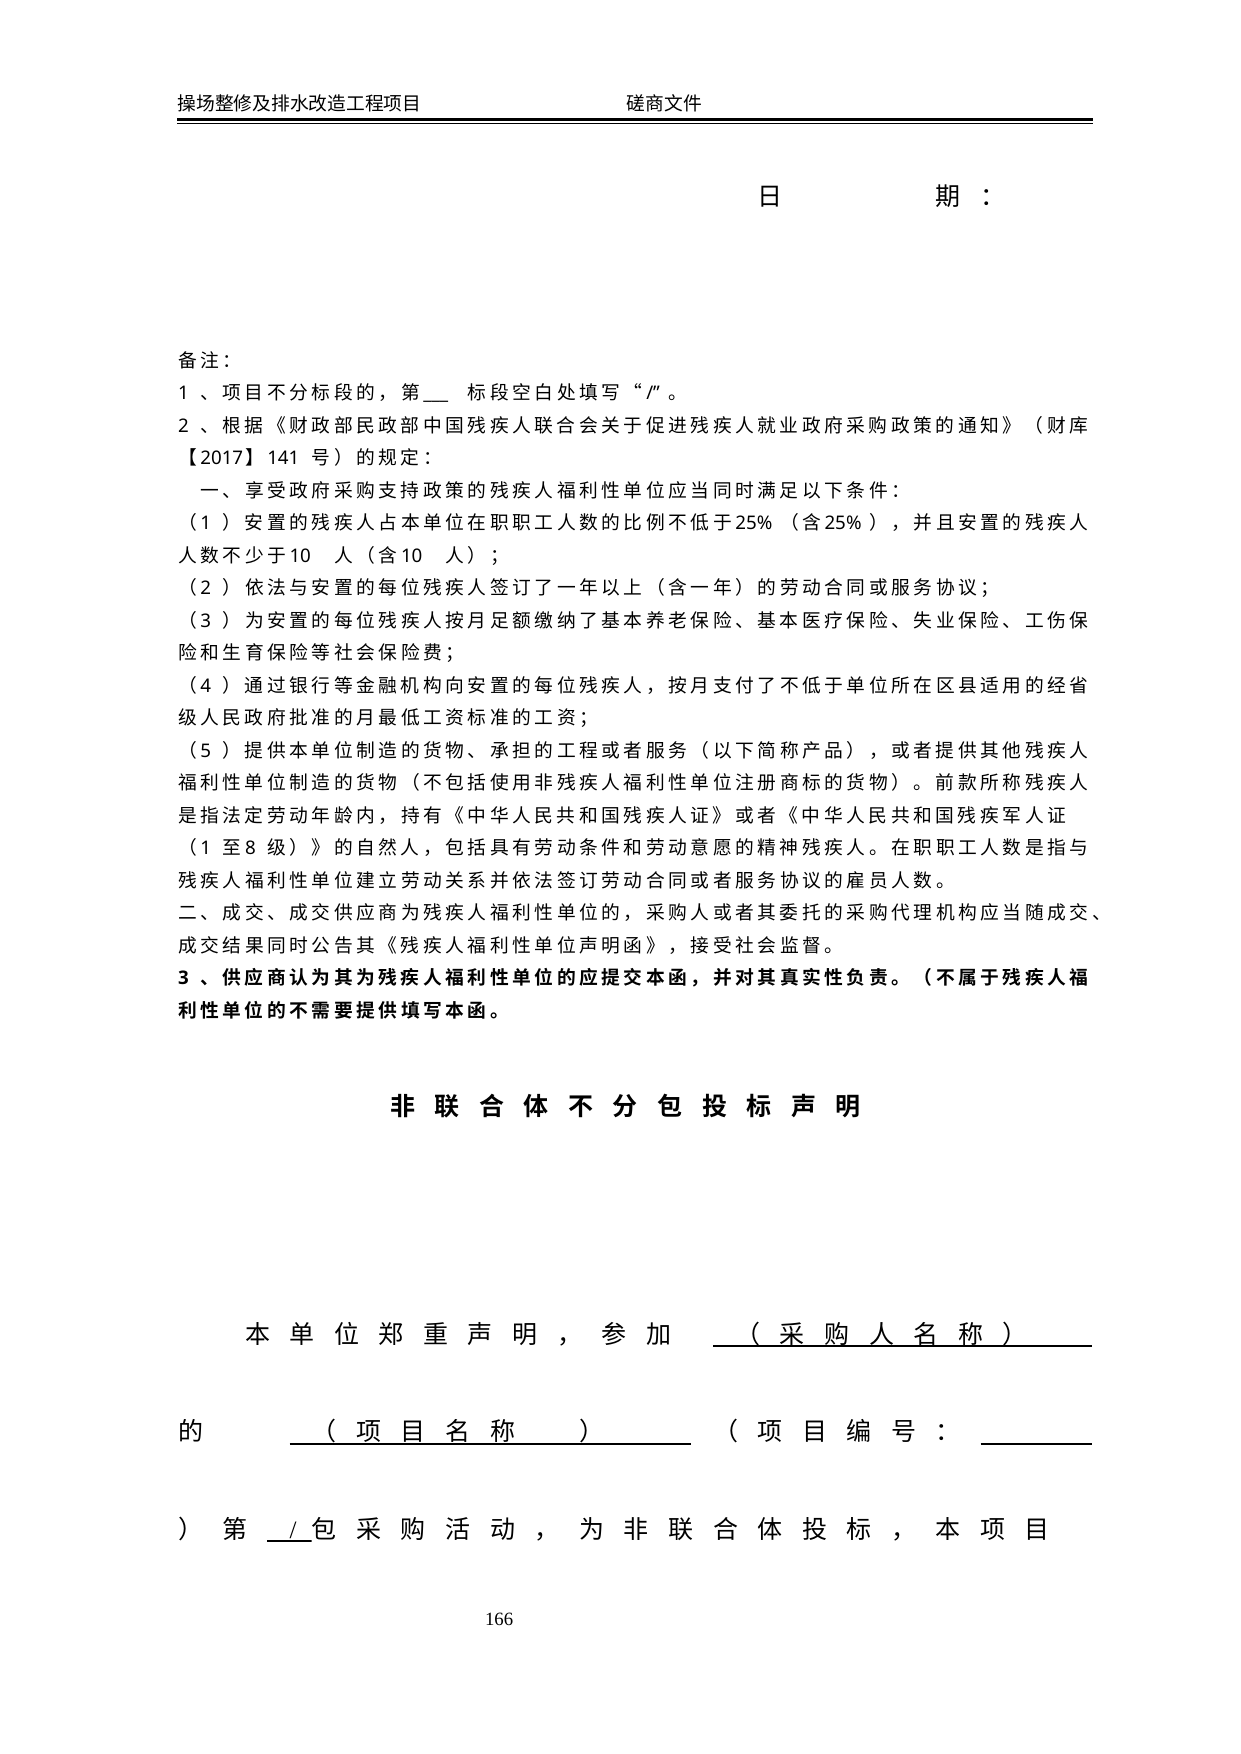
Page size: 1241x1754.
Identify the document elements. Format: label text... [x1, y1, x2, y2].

text （4）通过银行等金融机构向安置的每位残疾人，按月支付了不低于单位所在区县适用的经省级人民政府批准的月最低工资标准的工资； [178, 668, 1092, 733]
text 2、根据《财政部民政部中国残疾人联合会关于促进残疾人就业政府采购政策的通知》（财库【2017】141 号）的规定： [178, 408, 1092, 473]
text 二、成交、成交供应商为残疾人福利性单位的，采购人或者其委托的采购代理机构应当随成交、成交结果同时公告其《残疾人福利性单位声明函》，接受社会监督。 [178, 895, 1092, 960]
text 非联合体不分包投标声明 [178, 1072, 1092, 1137]
text 备注： [178, 343, 1092, 375]
text 一、享受政府采购支持政策的残疾人福利性单位应当同时满足以下条件： [178, 473, 1092, 505]
text 1、项目不分标段的，第___标段空白处填写“/”。 [178, 375, 1092, 408]
text 日 期： [178, 162, 1041, 227]
text 3、供应商认为其为残疾人福利性单位的应提交本函，并对其真实性负责。（不属于残疾人福利性单位的不需要提供填写本函。 [178, 960, 1092, 1025]
text （1）安置的残疾人占本单位在职职工人数的比例不低于25%（含25%），并且安置的残疾人人数不少于10 人（含10 人）； [178, 505, 1092, 570]
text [178, 1300, 1092, 1560]
text （5）提供本单位制造的货物、承担的工程或者服务（以下简称产品），或者提供其他残疾人福利性单位制造的货物（不包括使用非残疾人福利性单位注册商标的货物）。前款所称残疾人是指法定劳动年龄内，持有《中华人民共和国残疾人证》或者《中华人民共和国残疾军人证（1 至8 级）》的自然人，包括具有劳动条件和劳动意愿的精神残疾人。在职职工人数是指与残疾人福利性单位建立劳动关系并依法签订劳动合同或者服务协议的雇员人数。 [178, 733, 1092, 895]
text （2）依法与安置的每位残疾人签订了一年以上（含一年）的劳动合同或服务协议； [178, 570, 1092, 603]
text （3）为安置的每位残疾人按月足额缴纳了基本养老保险、基本医疗保险、失业保险、工伤保险和生育保险等社会保险费； [178, 603, 1092, 668]
